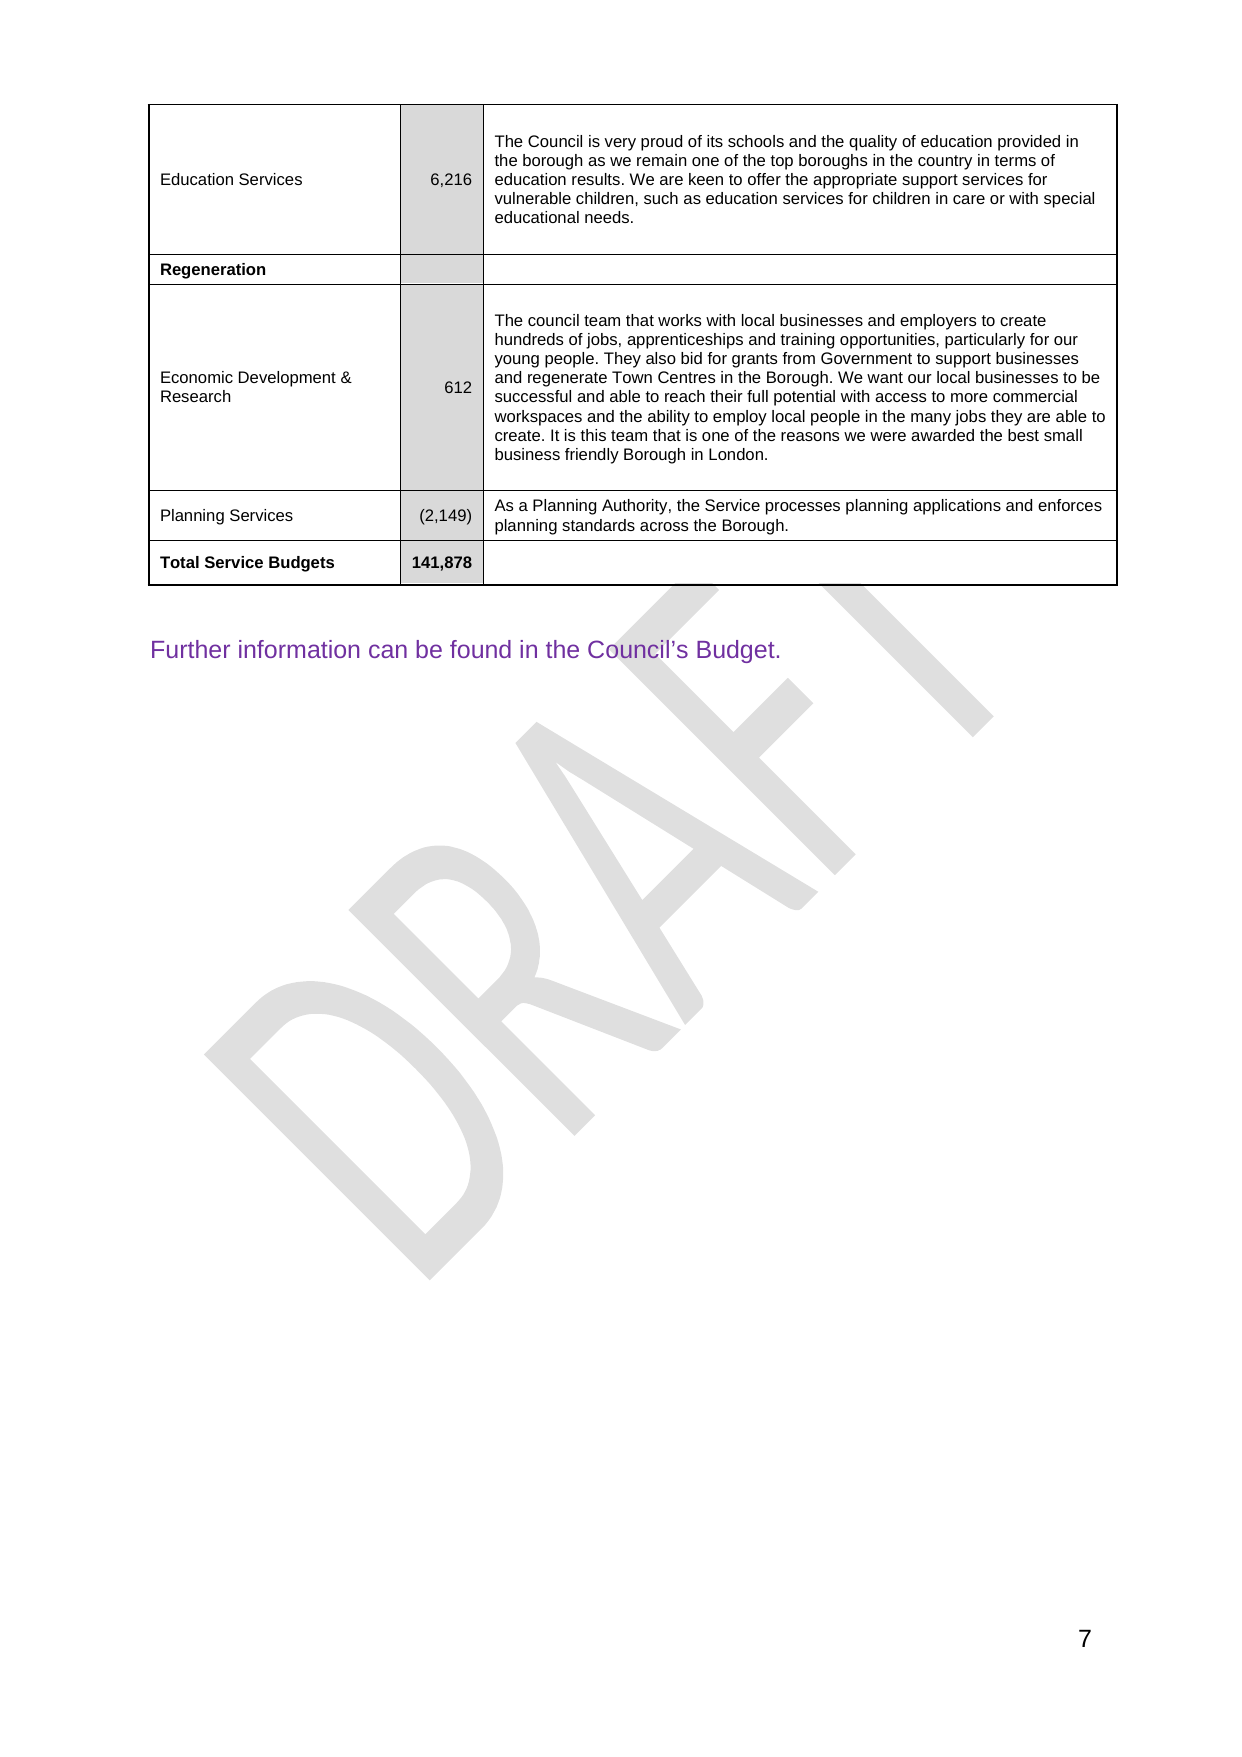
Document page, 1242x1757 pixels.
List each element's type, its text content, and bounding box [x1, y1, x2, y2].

table_cell 6,216 [401, 105, 483, 254]
table_cell (2,149) [401, 491, 483, 540]
table_cell 141,878 [401, 541, 483, 583]
table_cell Planning Services [150, 491, 400, 540]
table_cell Total Service Budgets [150, 541, 400, 583]
table_cell The council team that works with local businesses and employers to create hundreds of jobs, apprenticeships and training opportunities, particularly for our young people. They also bid for grants from Government to support businesses and regenerate Town Centres in the Borough. We want our local businesses to be successful and able to reach their full potential with access to more commercial workspaces and the ability to employ local people in the many jobs they are able to create. It is this team that is one of the reasons we were awarded the best small business friendly Borough in London. [484, 285, 1116, 490]
text Further information can be found in the Council’s Budget. [150, 635, 1092, 664]
table_cell The Council is very proud of its schools and the quality of education provided in the borough as we remain one of the top boroughs in the country in terms of education results. We are keen to offer the appropriate support services for vulnerable children, such as education services for children in care or with special educational needs. [484, 105, 1116, 254]
table_cell 612 [401, 285, 483, 490]
table_cell [484, 255, 1116, 283]
table_cell [484, 541, 1116, 583]
table_cell [401, 255, 483, 283]
table_cell Economic Development & Research [150, 285, 400, 490]
table_cell Education Services [150, 105, 400, 254]
table_cell Regeneration [150, 255, 400, 283]
table_cell As a Planning Authority, the Service processes planning applications and enforces planning standards across the Borough. [484, 491, 1116, 540]
